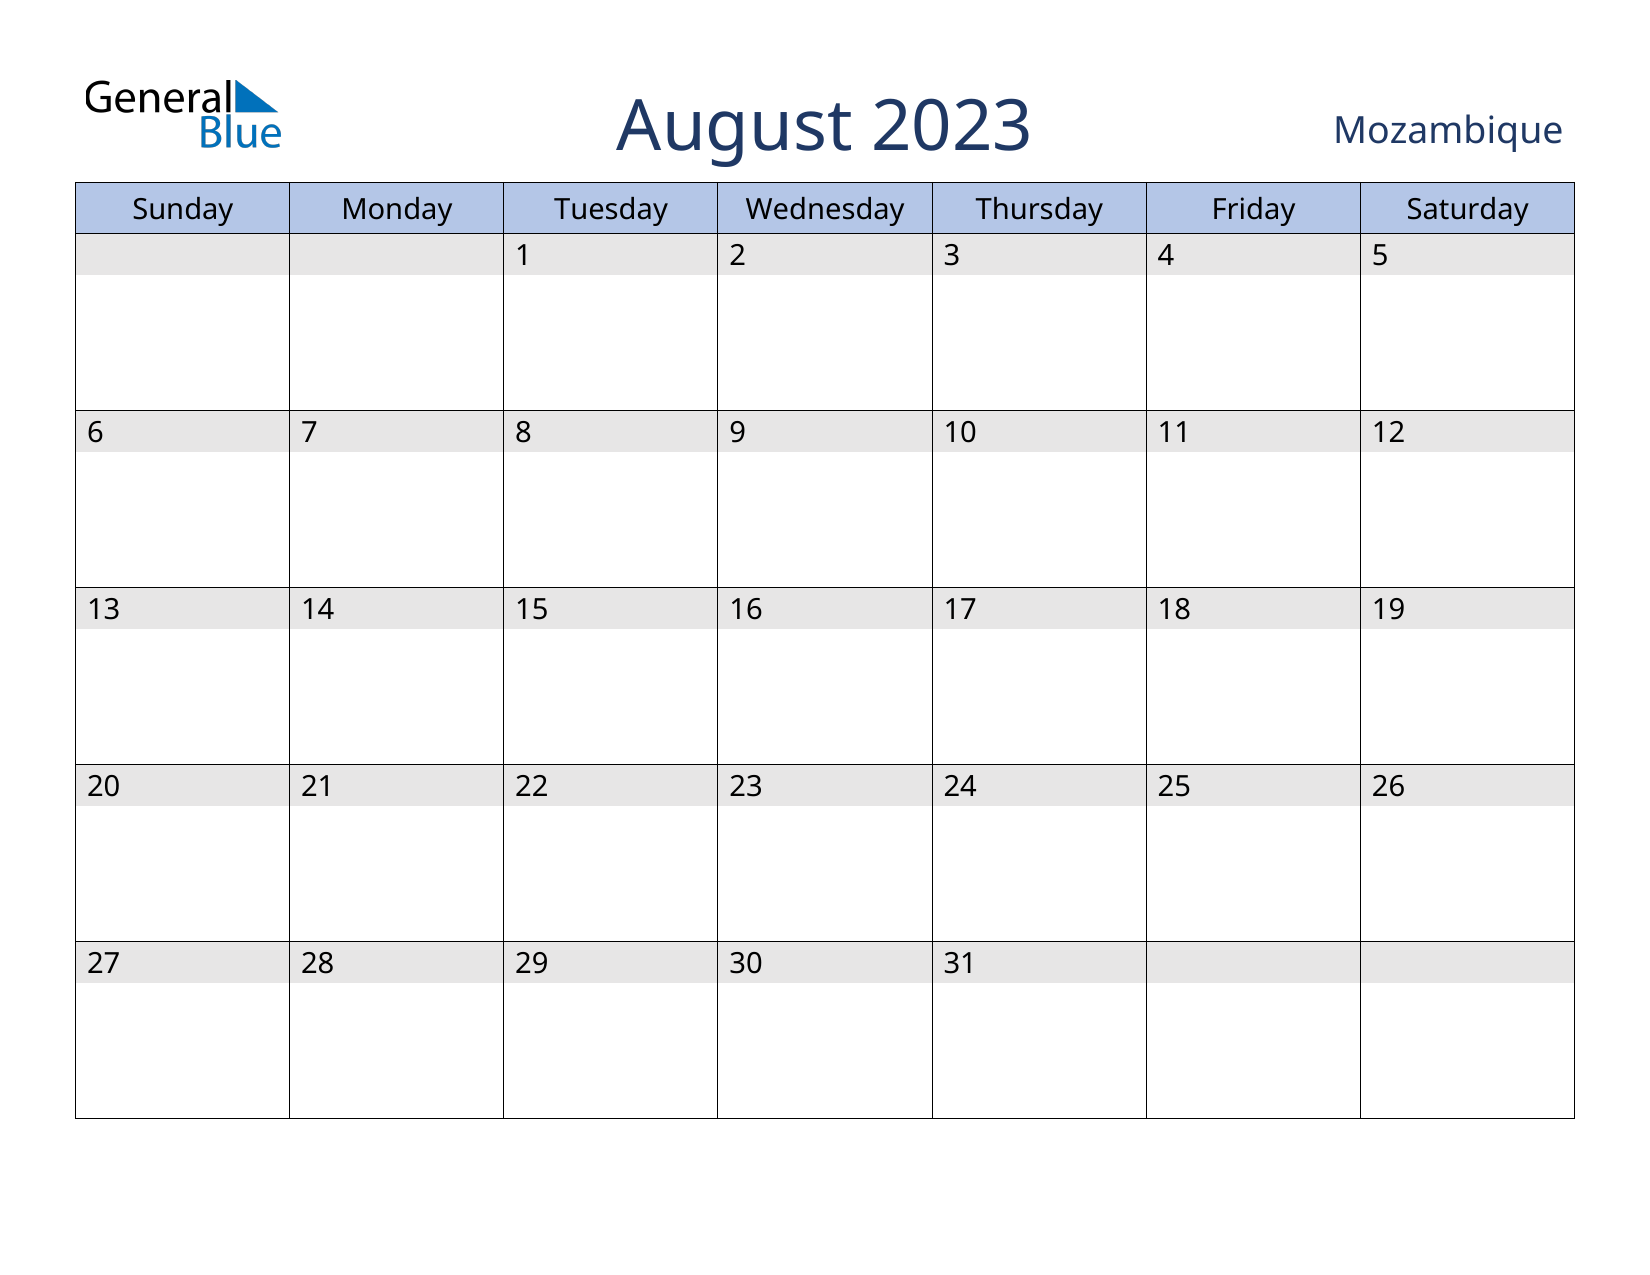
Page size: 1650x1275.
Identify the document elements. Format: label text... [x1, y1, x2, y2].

table_cell [933, 275, 1146, 410]
table_cell [933, 629, 1146, 764]
table_cell 9 [718, 411, 932, 452]
table_cell [76, 234, 289, 275]
table_cell 4 [1147, 234, 1360, 275]
table_cell 29 [504, 942, 717, 983]
table_cell 28 [290, 942, 503, 983]
table_cell [1147, 452, 1360, 587]
table_cell 17 [933, 588, 1146, 629]
table_header Mozambique [1146, 75, 1574, 182]
table_cell Saturday [1361, 183, 1574, 233]
table_cell [1361, 452, 1574, 587]
table_cell [718, 629, 932, 764]
table_cell 25 [1147, 765, 1360, 806]
table_cell [504, 983, 717, 1118]
table_cell [504, 452, 717, 587]
table_cell [1361, 983, 1574, 1118]
table_cell 20 [76, 765, 289, 806]
table_cell 30 [718, 942, 932, 983]
table_cell 14 [290, 588, 503, 629]
table_cell 13 [76, 588, 289, 629]
table_cell 15 [504, 588, 717, 629]
table_cell [290, 629, 503, 764]
table_cell 24 [933, 765, 1146, 806]
table_cell [718, 806, 932, 941]
table_cell 5 [1361, 234, 1574, 275]
table_cell [1147, 983, 1360, 1118]
table_cell 8 [504, 411, 717, 452]
table_cell [504, 275, 717, 410]
table_cell [933, 983, 1146, 1118]
table_cell [76, 452, 289, 587]
table_cell 1 [504, 234, 717, 275]
table_cell Sunday [76, 183, 289, 233]
table_cell 26 [1361, 765, 1574, 806]
table_cell 27 [76, 942, 289, 983]
table_cell Tuesday [504, 183, 717, 233]
table_cell [718, 275, 932, 410]
table_cell 2 [718, 234, 932, 275]
table_header [76, 75, 503, 182]
table_cell [504, 806, 717, 941]
table_cell [504, 629, 717, 764]
table_cell [933, 806, 1146, 941]
picture [86, 80, 281, 148]
table_cell [718, 983, 932, 1118]
table_cell [290, 275, 503, 410]
table_cell 12 [1361, 411, 1574, 452]
table_cell 7 [290, 411, 503, 452]
table_cell [1361, 275, 1574, 410]
table_cell [76, 629, 289, 764]
table_cell 21 [290, 765, 503, 806]
table_cell [76, 983, 289, 1118]
table_cell 19 [1361, 588, 1574, 629]
table_cell [1361, 806, 1574, 941]
table_cell [1147, 942, 1360, 983]
table_cell 10 [933, 411, 1146, 452]
table_cell Thursday [933, 183, 1146, 233]
table_cell [1361, 942, 1574, 983]
table_cell Wednesday [718, 183, 932, 233]
table_cell [290, 983, 503, 1118]
table_cell [1147, 806, 1360, 941]
table_cell 3 [933, 234, 1146, 275]
table_cell 31 [933, 942, 1146, 983]
table_cell 16 [718, 588, 932, 629]
table_cell Monday [290, 183, 503, 233]
table_cell [718, 452, 932, 587]
table_cell Friday [1147, 183, 1360, 233]
table_cell [290, 452, 503, 587]
table_cell 6 [76, 411, 289, 452]
table_cell [290, 234, 503, 275]
table_cell [1361, 629, 1574, 764]
table_header August 2023 [504, 75, 1146, 182]
table_cell 22 [504, 765, 717, 806]
table_cell 11 [1147, 411, 1360, 452]
table_cell 23 [718, 765, 932, 806]
table_cell [933, 452, 1146, 587]
table_cell [76, 806, 289, 941]
table_cell 18 [1147, 588, 1360, 629]
table_cell [1147, 629, 1360, 764]
table_cell [76, 275, 289, 410]
table_cell [290, 806, 503, 941]
table_cell [1147, 275, 1360, 410]
